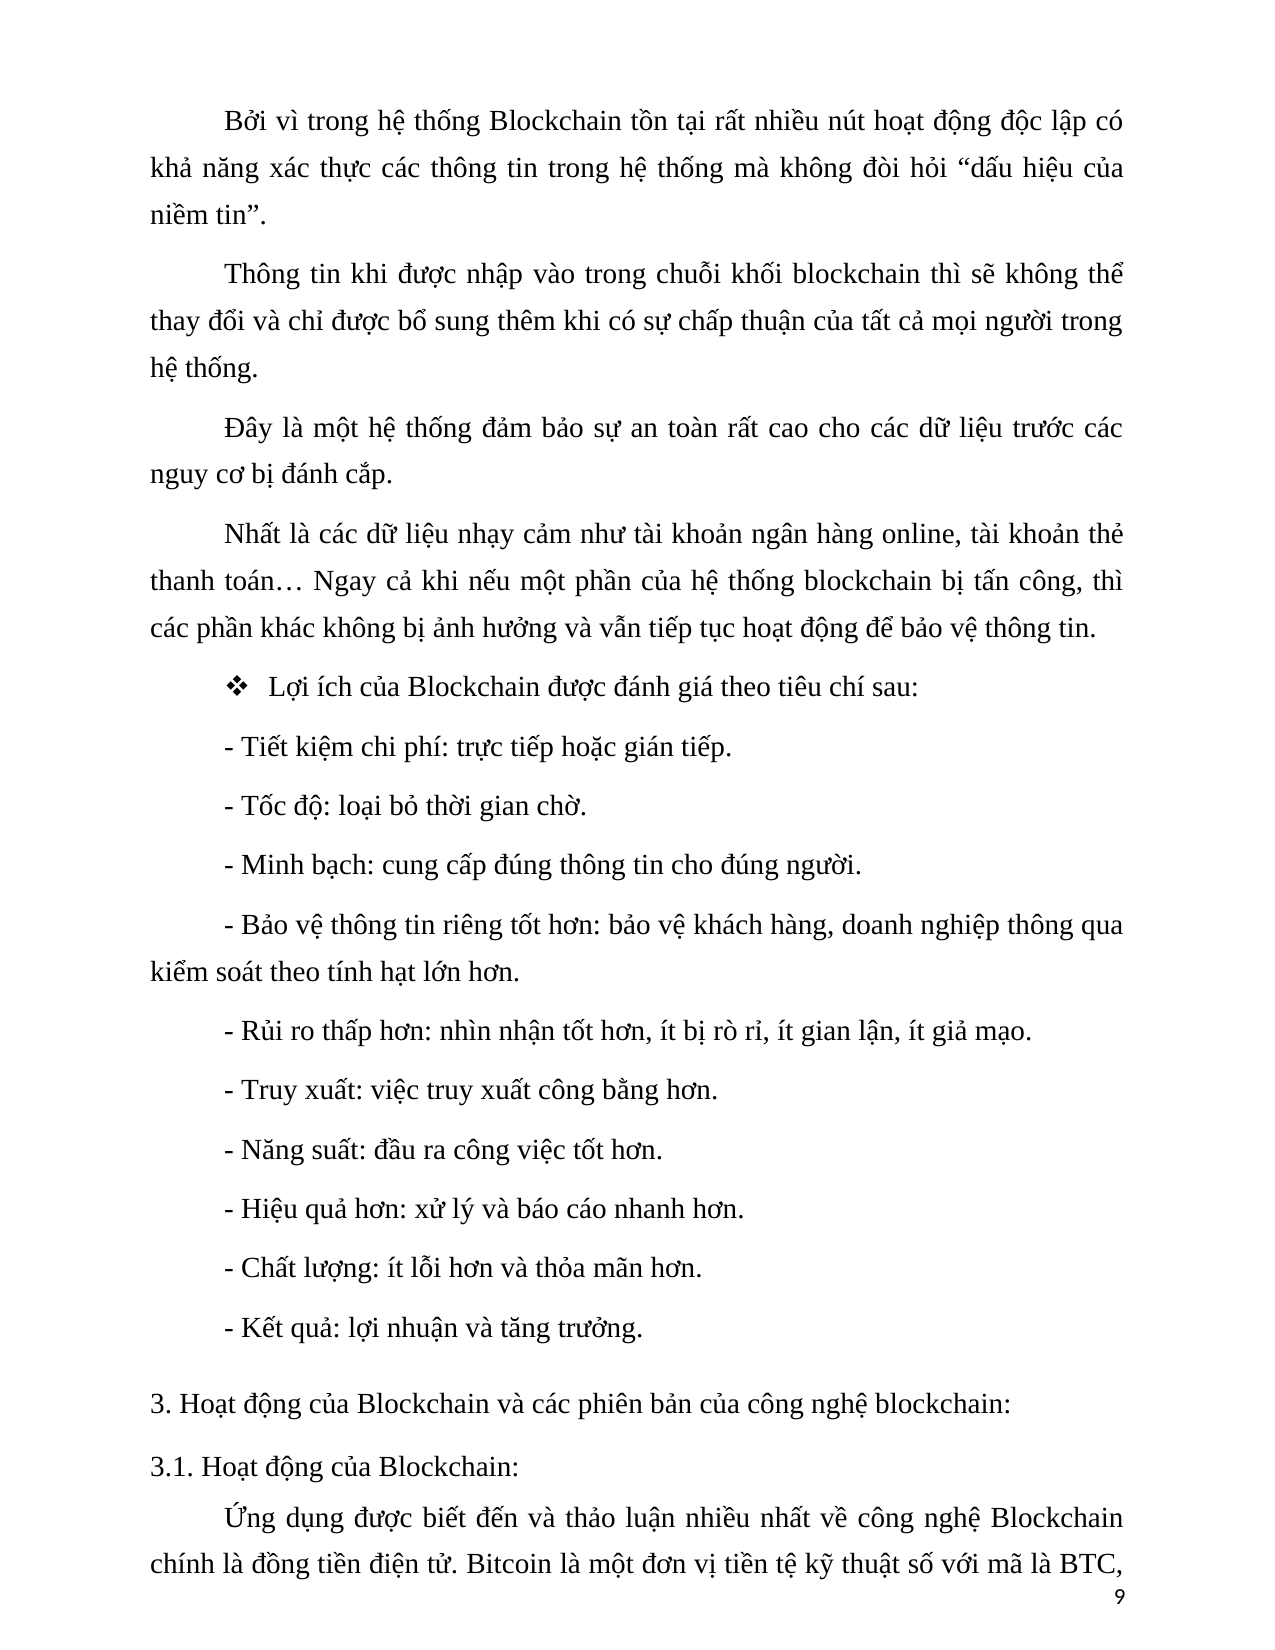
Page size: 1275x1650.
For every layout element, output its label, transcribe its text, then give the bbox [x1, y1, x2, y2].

text Bởi vì trong hệ thống Blockchain tồn tại rất nhiều nút hoạt động độc lập có khả năng xác thực các thông tin trong hệ thống mà không đòi hỏi “dấu hiệu của niềm tin”. [150, 103, 1125, 231]
text - Tiết kiệm chi phí: trực tiếp hoặc gián tiếp. [150, 729, 1125, 762]
text - Bảo vệ thông tin riêng tốt hơn: bảo vệ khách hàng, doanh nghiệp thông qua kiểm soát theo tính hạt lớn hơn. [150, 907, 1125, 987]
text - Tốc độ: loại bỏ thời gian chờ. [150, 788, 1125, 822]
text - Rủi ro thấp hơn: nhìn nhận tốt hơn, ít bị rò rỉ, ít gian lận, ít giả mạo. [150, 1013, 1125, 1047]
list Lợi ích của Blockchain được đánh giá theo tiêu chí sau: [224, 669, 1125, 703]
text Thông tin khi được nhập vào trong chuỗi khối blockchain thì sẽ không thể thay đổi và chỉ được bổ sung thêm khi có sự chấp thuận của tất cả mọi người trong hệ thống. [150, 257, 1125, 384]
text - Chất lượng: ít lỗi hơn và thỏa mãn hơn. [150, 1251, 1125, 1284]
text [150, 1500, 1125, 1580]
text - Truy xuất: việc truy xuất công bằng hơn. [150, 1072, 1125, 1106]
text - Hiệu quả hơn: xử lý và báo cáo nhanh hơn. [150, 1191, 1125, 1225]
text Đây là một hệ thống đảm bảo sự an toàn rất cao cho các dữ liệu trước các nguy cơ bị đánh cắp. [150, 410, 1125, 490]
text - Minh bạch: cung cấp đúng thông tin cho đúng người. [150, 847, 1125, 881]
text Nhất là các dữ liệu nhạy cảm như tài khoản ngân hàng online, tài khoản thẻ thanh toán… Ngay cả khi nếu một phần của hệ thống blockchain bị tấn công, thì các phần khác không bị ảnh hưởng và vẫn tiếp tục hoạt động để bảo vệ thông tin. [150, 516, 1125, 643]
subtitle 3.1. Hoạt động của Blockchain: [150, 1449, 1125, 1482]
text - Kết quả: lợi nhuận và tăng trưởng. [150, 1310, 1125, 1343]
subtitle 3. Hoạt động của Blockchain và các phiên bản của công nghệ blockchain: [150, 1386, 1125, 1419]
text - Năng suất: đầu ra công việc tốt hơn. [150, 1132, 1125, 1165]
